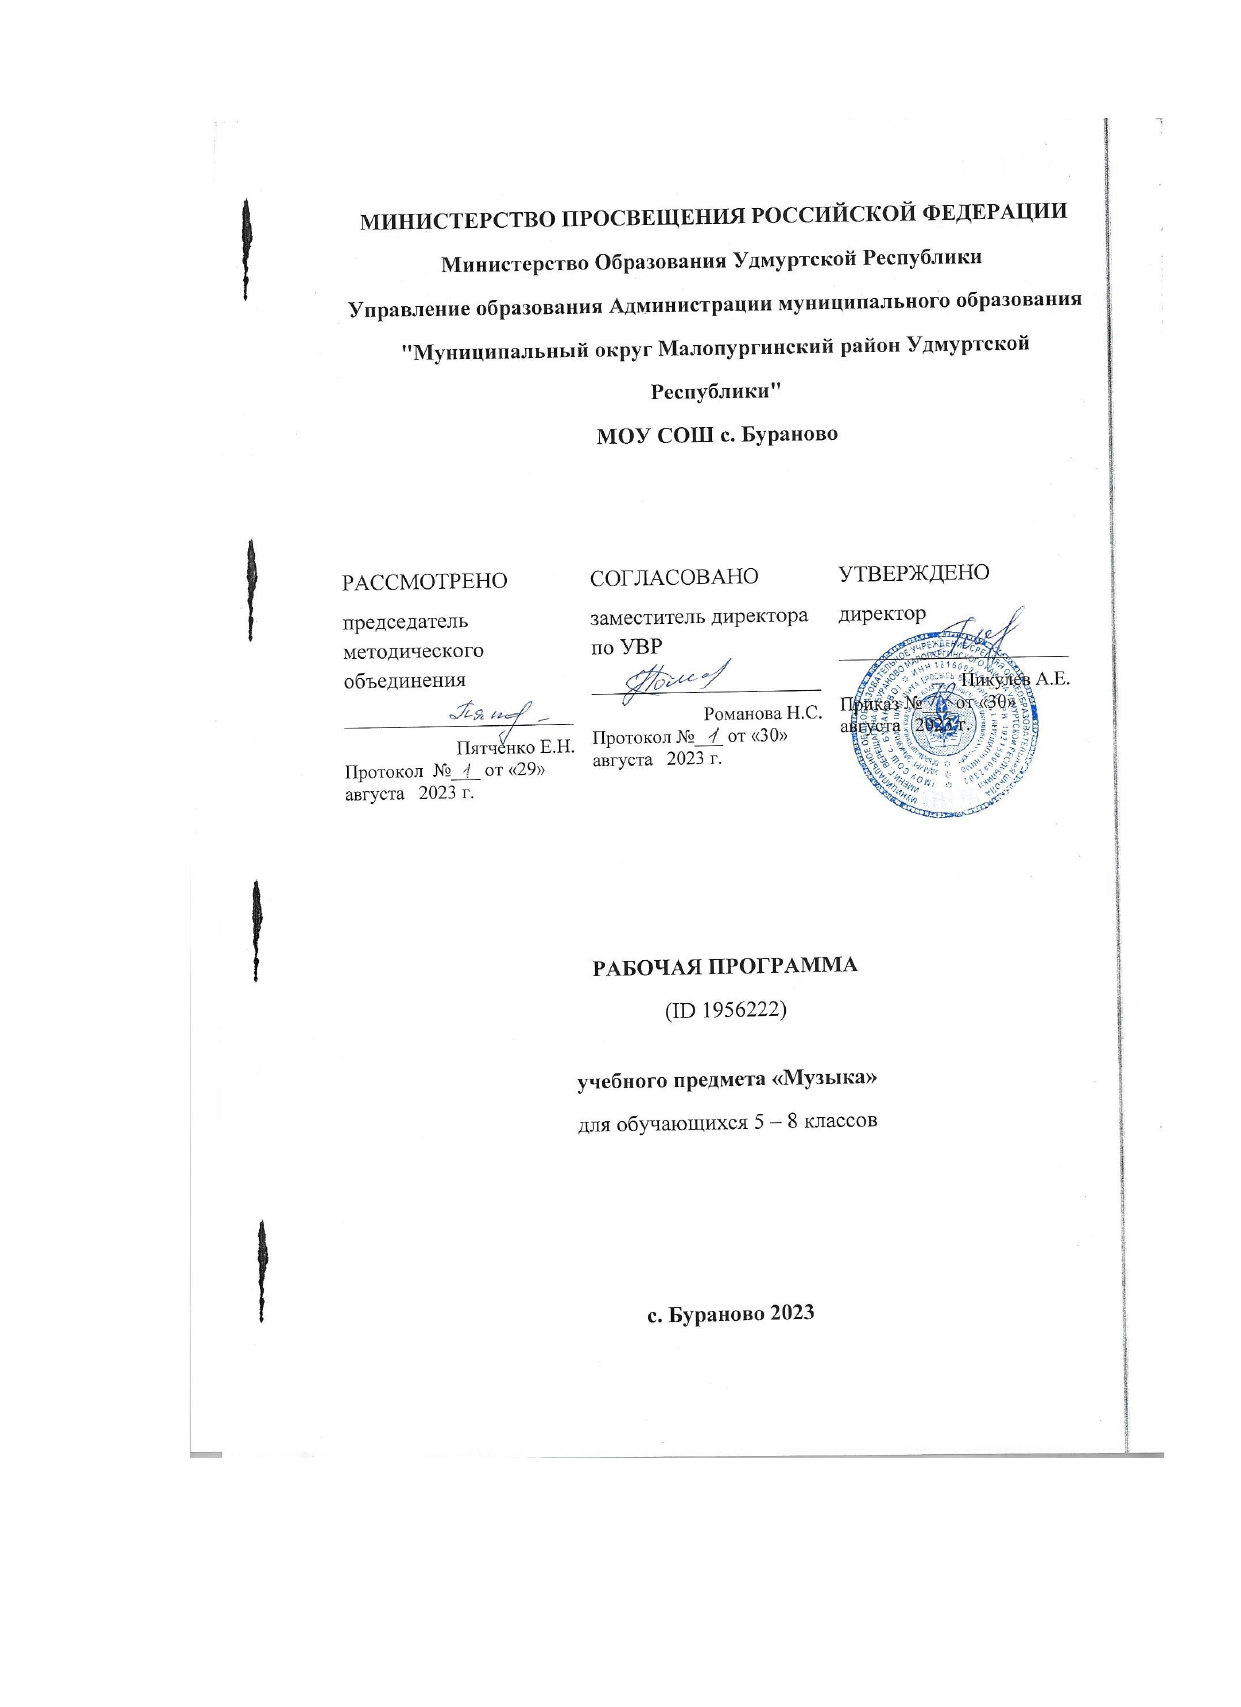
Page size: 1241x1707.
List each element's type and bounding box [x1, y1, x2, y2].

picture [189, 118, 1165, 1458]
